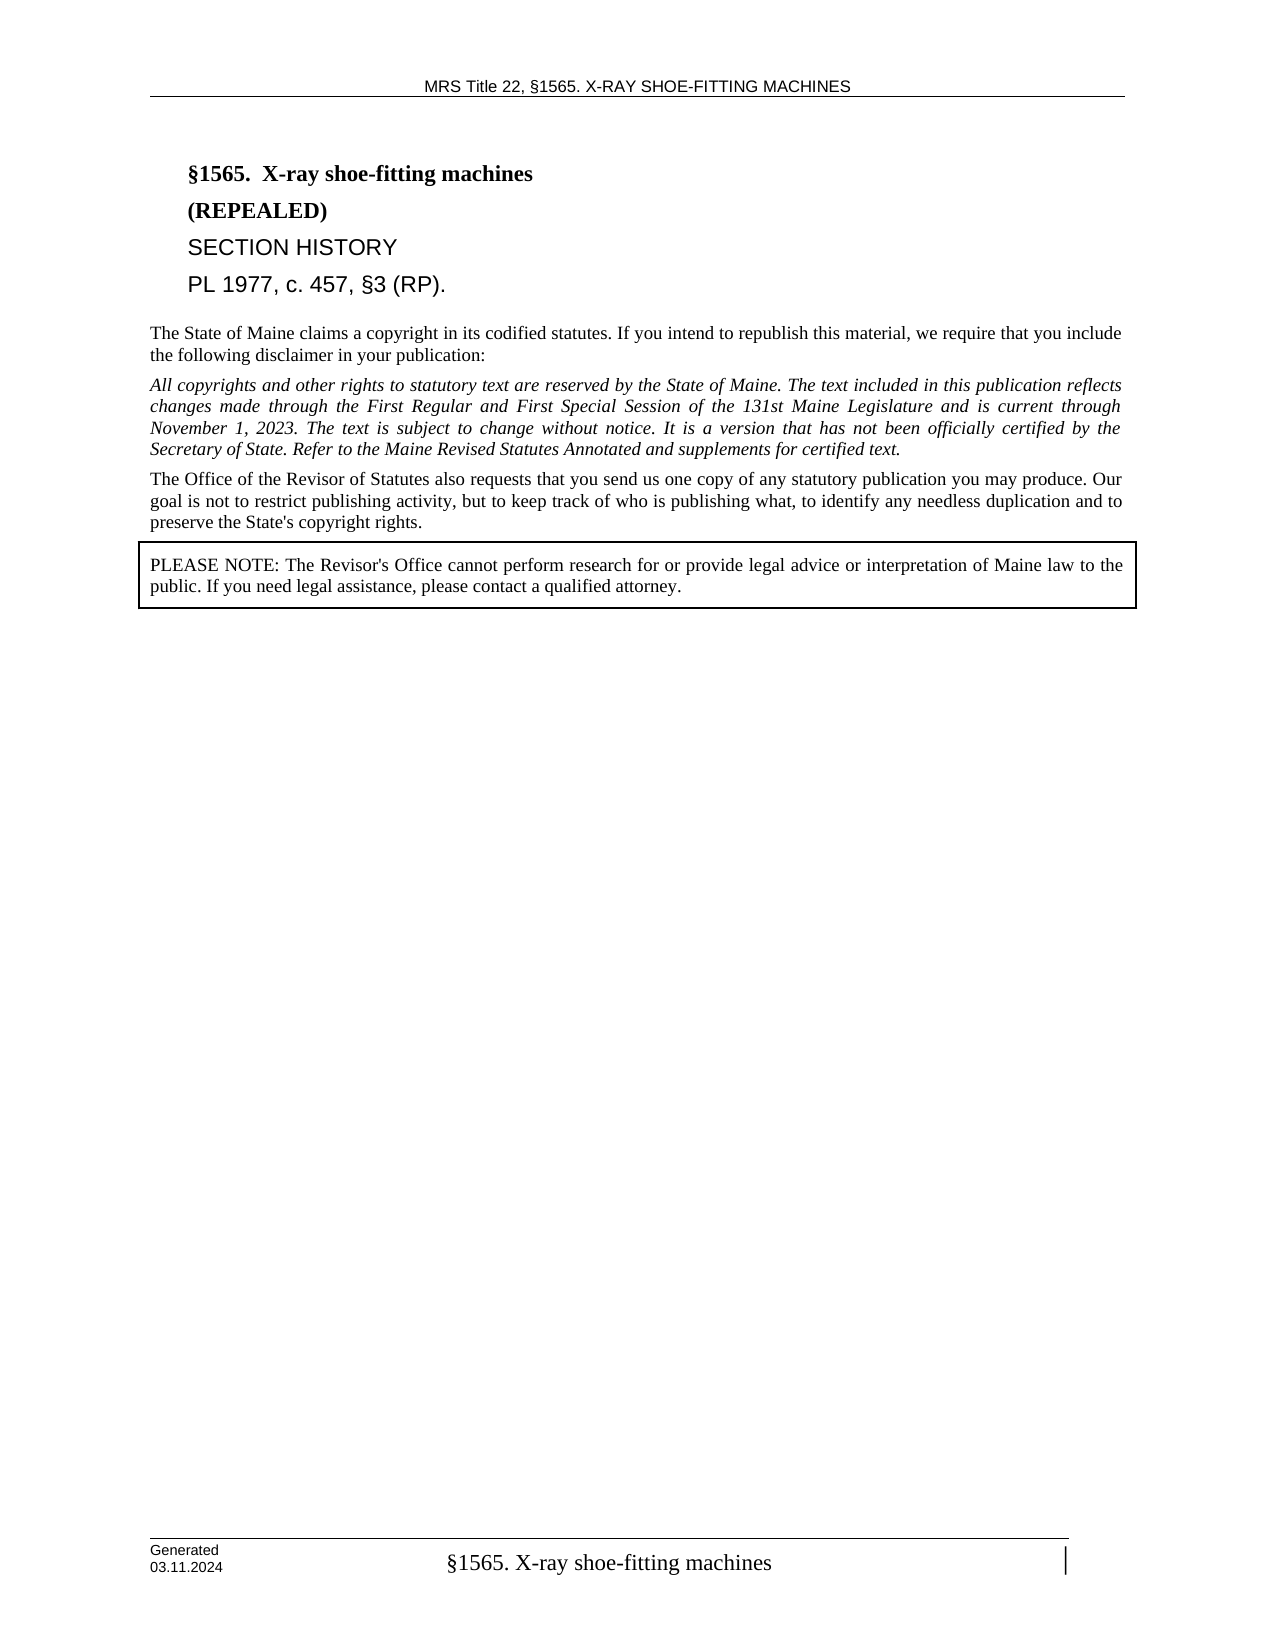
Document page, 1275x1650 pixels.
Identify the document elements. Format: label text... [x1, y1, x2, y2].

text PL 1977, c. 457, §3 (RP). [187, 271, 1125, 297]
text The Office of the Revisor of Statutes also requests that you send us one copy of any statutory publication you may produce. Our goal is not to restrict publishing activity, but to keep track of who is publishing what, to identify any needless duplication and to preserve the State's copyright rights. [150, 468, 1125, 533]
text The State of Maine claims a copyright in its codified statutes. If you intend to republish this material, we require that you include the following disclaimer in your publication: [150, 322, 1125, 365]
text §1565. X-ray shoe-fitting machines [187, 160, 1125, 187]
text PLEASE NOTE: The Revisor's Office cannot perform research for or provide legal advice or interpretation of Maine law to the public. If you need legal assistance, please contact a qualified attorney. [140, 543, 1135, 607]
text SECTION HISTORY [187, 234, 1125, 260]
text All copyrights and other rights to statutory text are reserved by the State of Maine. The text included in this publication reflects changes made through the First Regular and First Special Session of the 131st Maine Legislature and is current through November 1, 2023 . The text is subject to change without notice. It is a version that has not been officially certified by the Secretary of State. Refer to the Maine Revised Statutes Annotated and supplements for certified text. [150, 373, 1125, 460]
text (REPEALED) [187, 197, 1125, 223]
